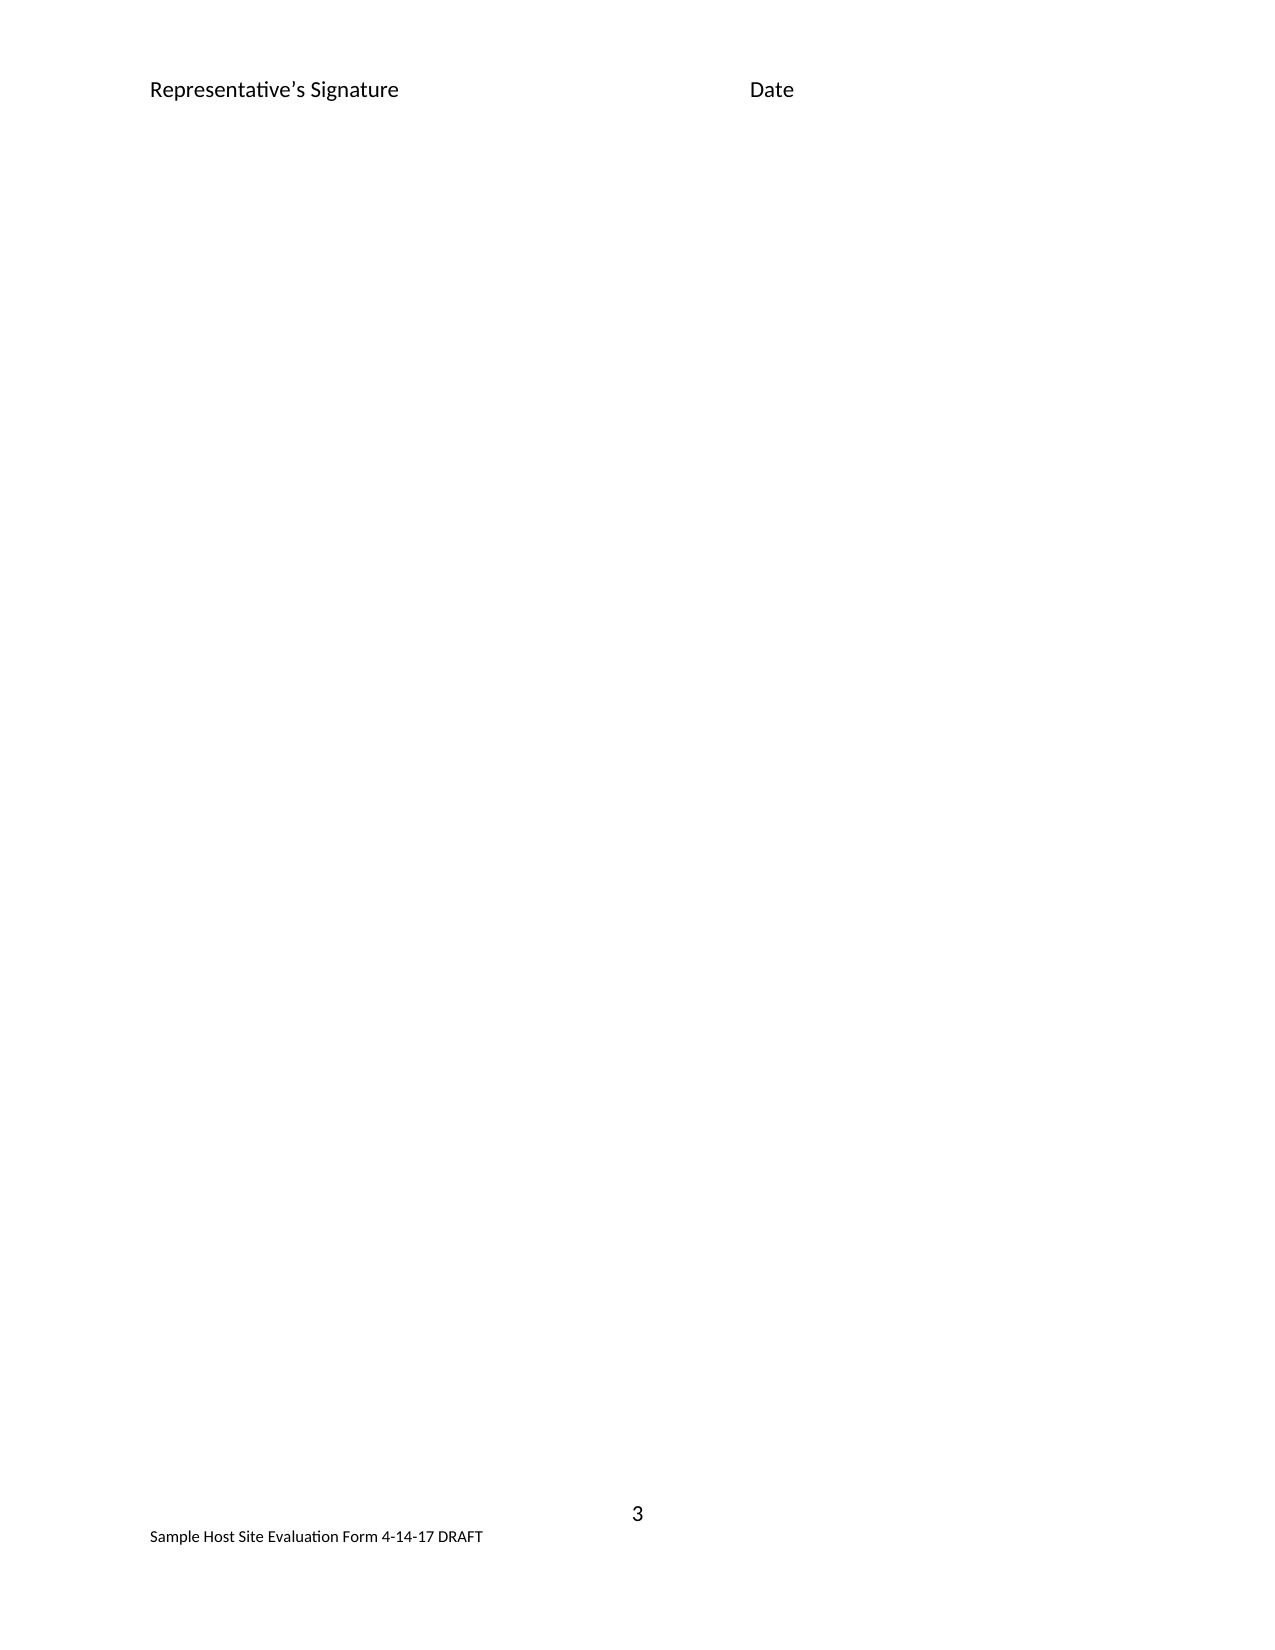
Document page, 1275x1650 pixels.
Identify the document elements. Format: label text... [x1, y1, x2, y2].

text Representative’s Signature Date [150, 75, 1125, 103]
